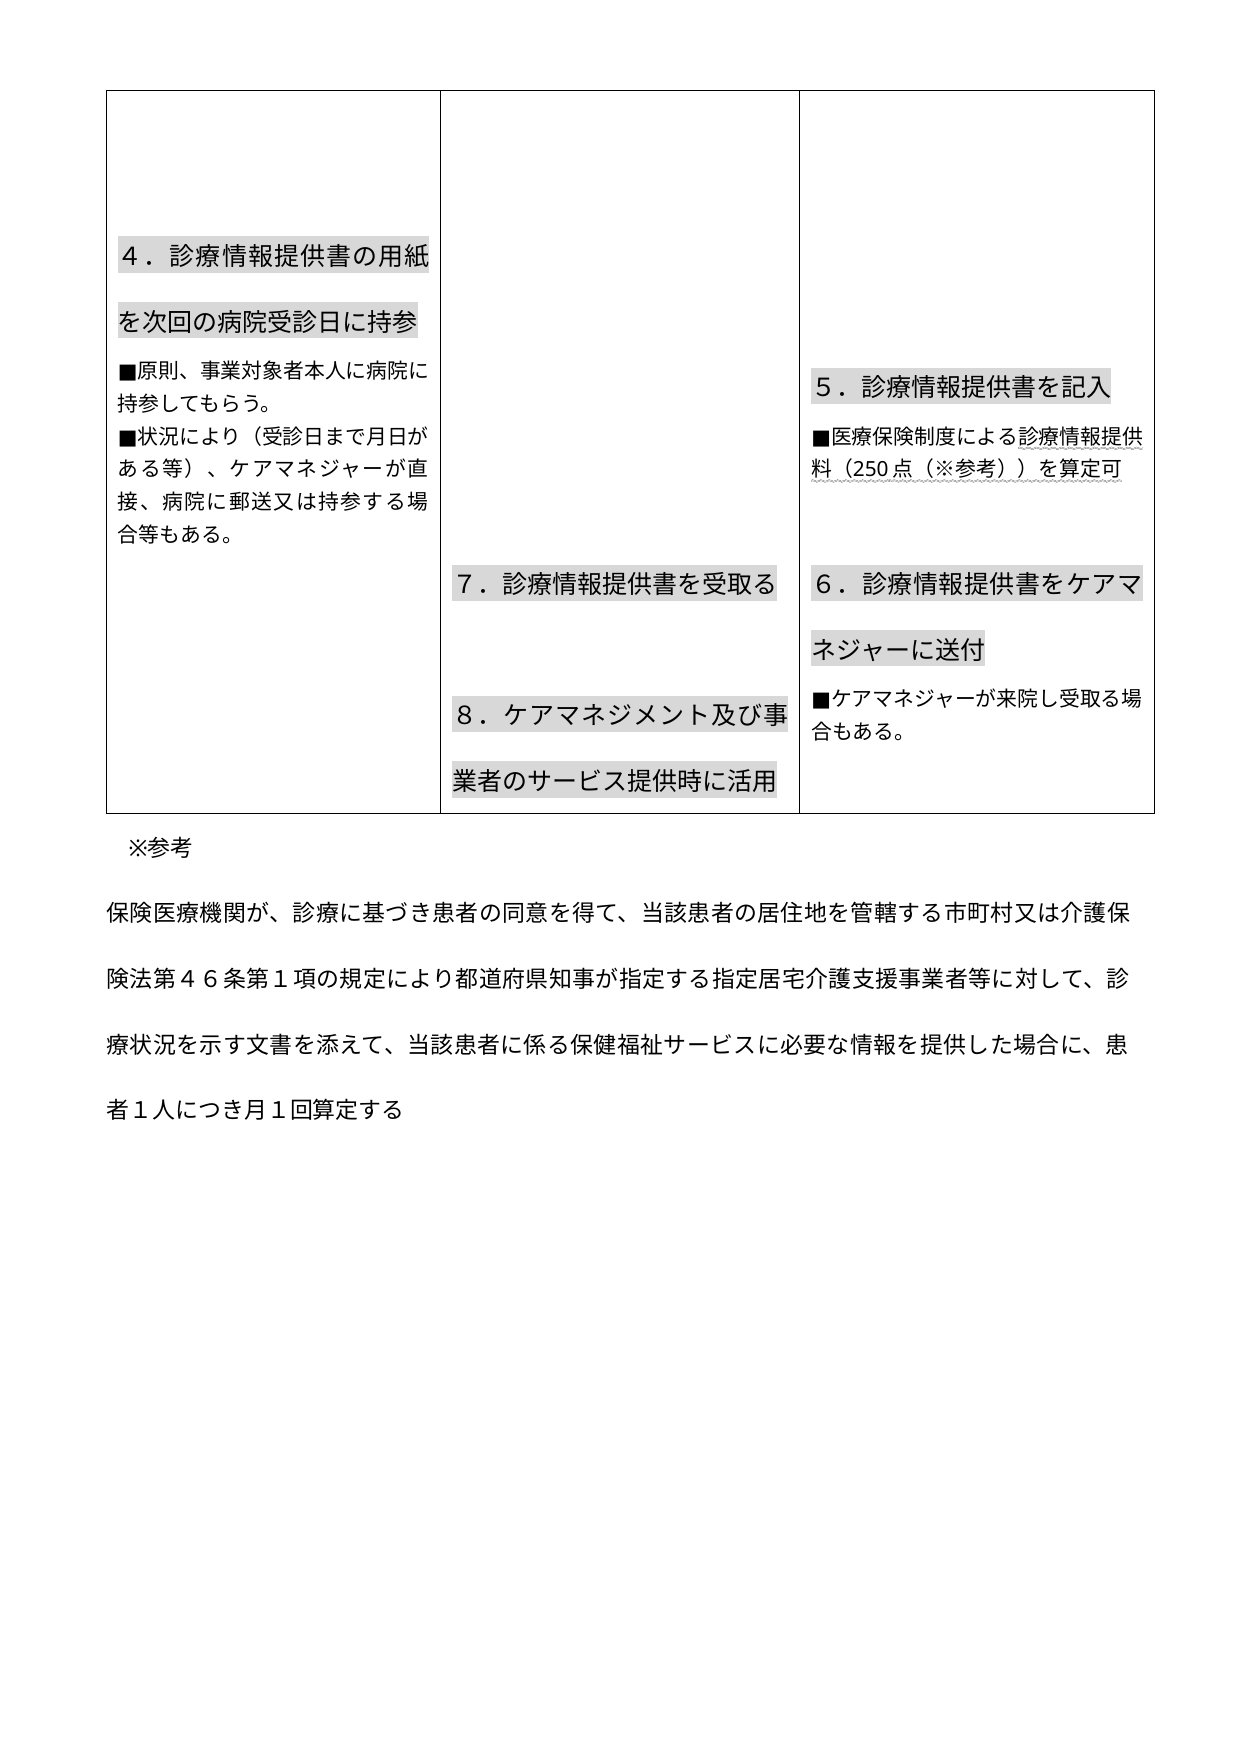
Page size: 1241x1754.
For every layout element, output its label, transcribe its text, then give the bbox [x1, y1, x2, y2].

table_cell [441, 91, 799, 812]
text 保険医療機関が、診療に基づき患者の同意を得て、当該患者の居住地を管轄する市町村又は介護保険法第４６条第１項の規定により都道府県知事が指定する指定居宅介護支援事業者等に対して、診療状況を示す文書を添えて、当該患者に係る保健福祉サービスに必要な情報を提供した場合に、患者１人につき月１回算定する [106, 879, 1134, 1142]
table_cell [107, 91, 440, 812]
text ※参考 [128, 814, 1134, 879]
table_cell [800, 91, 1154, 812]
